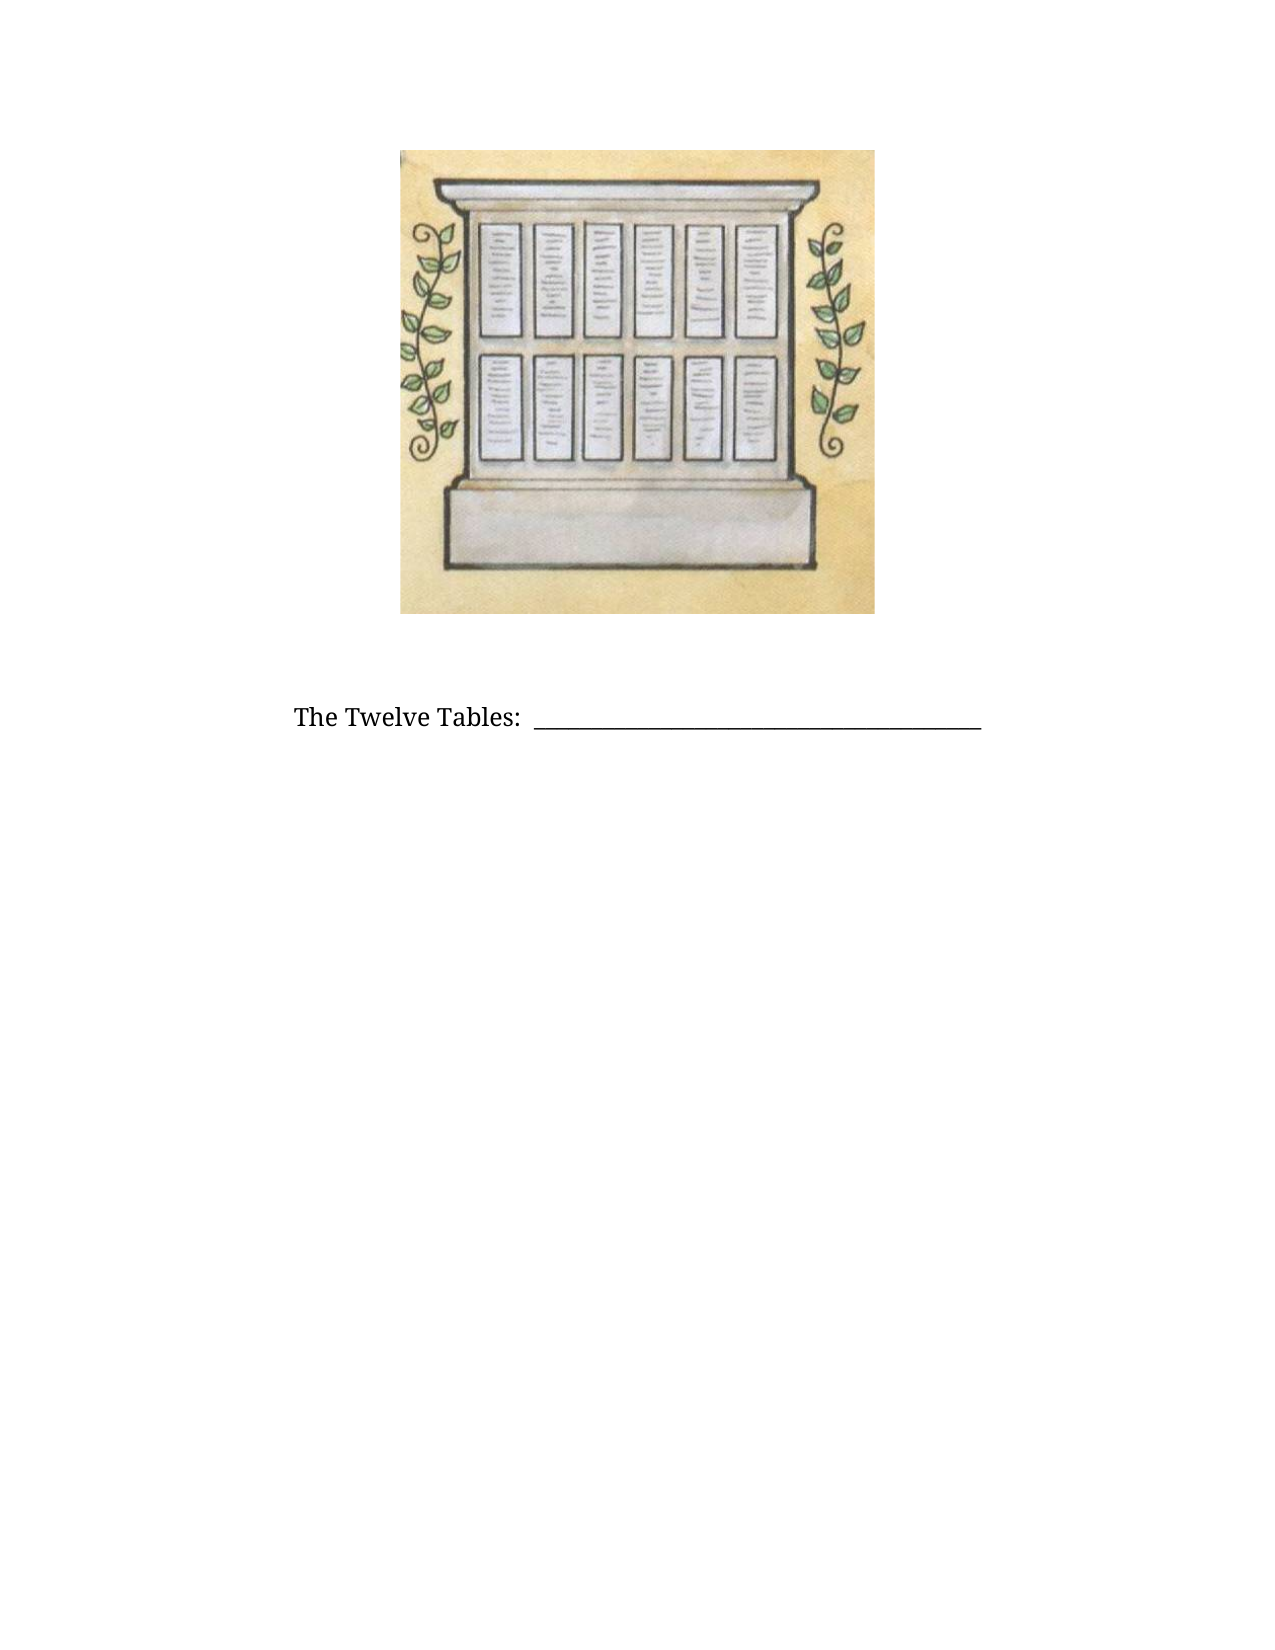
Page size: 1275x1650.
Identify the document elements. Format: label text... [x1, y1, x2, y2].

text The Twelve Tables: _______________________________________ [150, 700, 1125, 734]
picture [400, 150, 875, 614]
